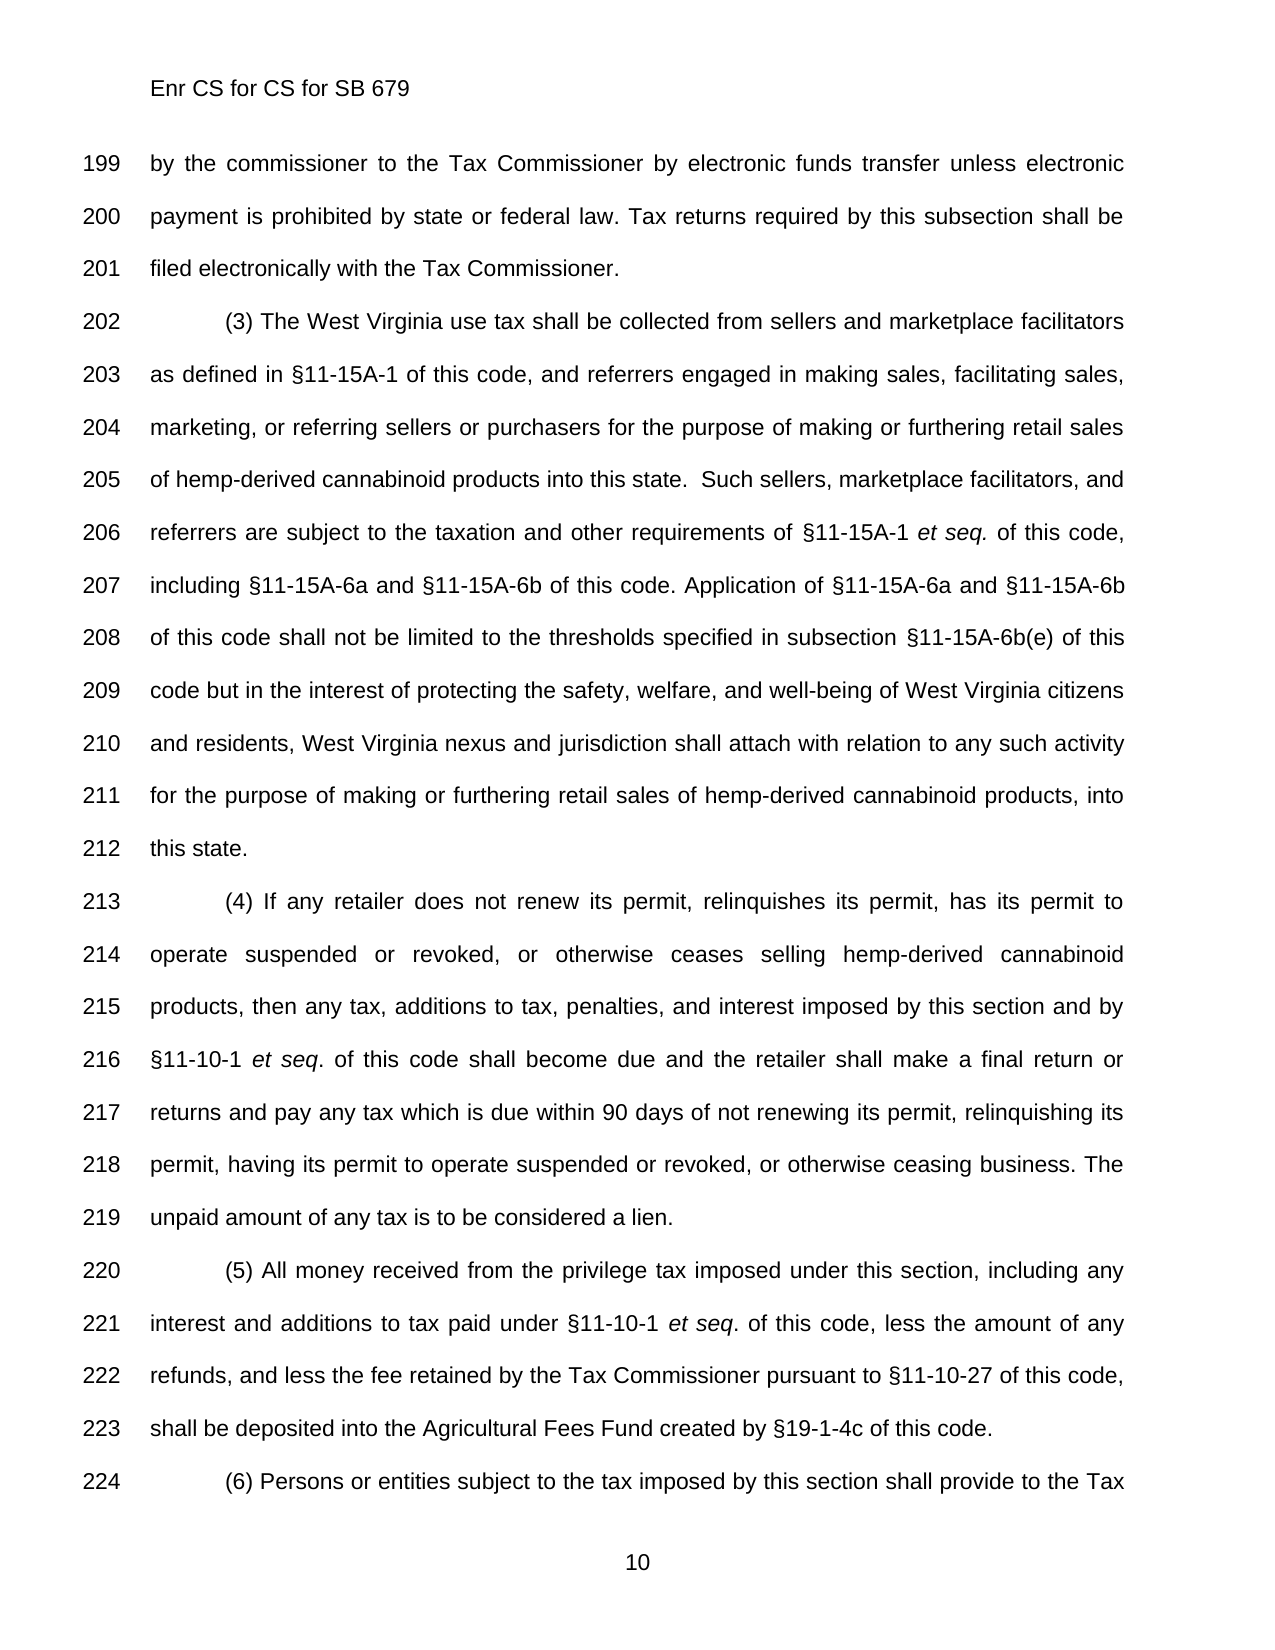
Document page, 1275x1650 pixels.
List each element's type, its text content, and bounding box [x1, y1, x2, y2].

text (3) The West Virginia use tax shall be collected from sellers and marketplace facilitators as defined in §11-15A-1 of this code, and referrers engaged in making sales, facilitating sales, marketing, or referring sellers or purchasers for the purpose of making or furthering retail sales of hemp-derived cannabinoid products into this state. Such sellers, marketplace facilitators, and referrers are subject to the taxation and other requirements of §11-15A-1 et seq. of this code, including §11-15A-6a and §11-15A-6b of this code. Application of §11-15A-6a and §11-15A-6b of this code shall not be limited to the thresholds specified in subsection §11-15A-6b(e) of this code but in the interest of protecting the safety, welfare, and well-being of West Virginia citizens and residents, West Virginia nexus and jurisdiction shall attach with relation to any such activity for the purpose of making or furthering retail sales of hemp-derived cannabinoid products, into this state. [150, 308, 1125, 862]
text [150, 150, 1125, 282]
text (4) If any retailer does not renew its permit, relinquishes its permit, has its permit to operate suspended or revoked, or otherwise ceases selling hemp-derived cannabinoid products, then any tax, additions to tax, penalties, and interest imposed by this section and by §11-10-1 et seq. of this code shall become due and the retailer shall make a final return or returns and pay any tax which is due within 90 days of not renewing its permit, relinquishing its permit, having its permit to operate suspended or revoked, or otherwise ceasing business. The unpaid amount of any tax is to be considered a lien. [150, 888, 1125, 1231]
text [150, 1468, 1125, 1494]
text (5) All money received from the privilege tax imposed under this section, including any interest and additions to tax paid under §11-10-1 et seq. of this code, less the amount of any refunds, and less the fee retained by the Tax Commissioner pursuant to §11-10-27 of this code, shall be deposited into the Agricultural Fees Fund created by §19-1-4c of this code. [150, 1257, 1125, 1441]
